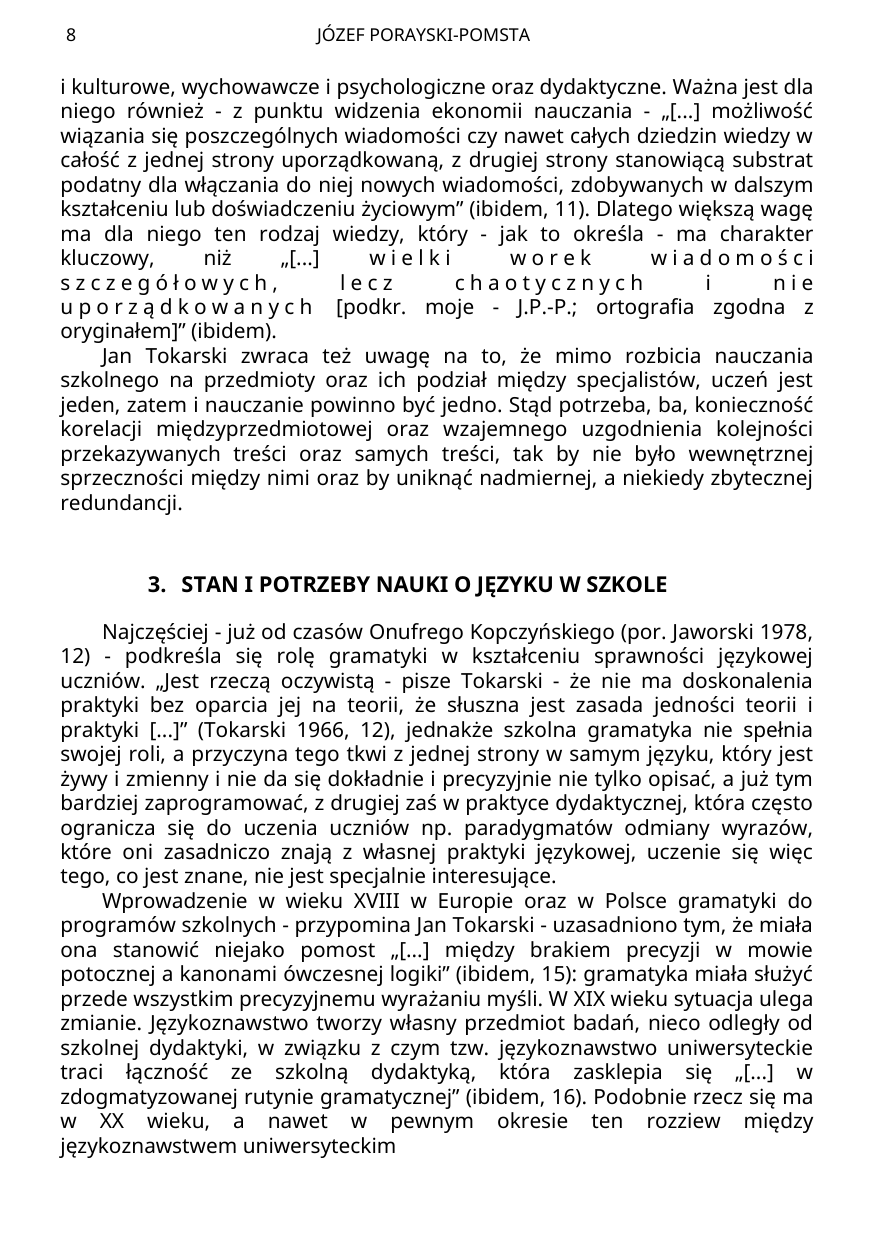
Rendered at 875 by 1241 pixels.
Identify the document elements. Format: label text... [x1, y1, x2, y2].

text Jan Tokarski zwraca też uwagę na to, że mimo rozbicia nauczania szkolnego na przedmioty oraz ich podział między specjalistów, uczeń jest jeden, zatem i nauczanie powinno być jedno. Stąd potrzeba, ba, konieczność korelacji międzyprzedmiotowej oraz wzajemnego uzgodnienia kolejności przekazywanych treści oraz samych treści, tak by nie było wewnętrznej sprzeczności między nimi oraz by uniknąć nadmiernej, a niekiedy zbytecznej redundancji. [60, 344, 814, 515]
text JÓZEF PORAYSKI-POMSTA [317, 27, 530, 45]
text i kulturowe, wychowawcze i psychologiczne oraz dydaktyczne. Ważna jest dla niego również - z punktu widzenia ekonomii nauczania - „[...] możliwość wiązania się poszczególnych wiadomości czy nawet całych dziedzin wiedzy w całość z jednej strony uporządkowaną, z drugiej strony stanowiącą substrat podatny dla włączania do niej nowych wiadomości, zdobywanych w dalszym kształceniu lub doświadczeniu życiowym” (ibidem, 11). Dlatego większą wagę ma dla niego ten rodzaj wiedzy, który - jak to określa - ma charakter kluczowy, niż „[...] wielki worek wiadomości szczegółowych, lecz chaotycznych i nie uporządkowanych [podkr. moje - J.P.-P.; ortografia zgodna z oryginałem]” (ibidem). [60, 74, 814, 344]
text Najczęściej - już od czasów Onufrego Kopczyńskiego (por. Jaworski 1978, 12) - podkreśla się rolę gramatyki w kształceniu sprawności językowej uczniów. „Jest rzeczą oczywistą - pisze Tokarski - że nie ma doskonalenia praktyki bez oparcia jej na teorii, że słuszna jest zasada jedności teorii i praktyki [...]” (Tokarski 1966, 12), jednakże szkolna gramatyka nie spełnia swojej roli, a przyczyna tego tkwi z jednej strony w samym języku, który jest żywy i zmienny i nie da się dokładnie i precyzyjnie nie tylko opisać, a już tym bardziej zaprogramować, z drugiej zaś w praktyce dydaktycznej, która często ogranicza się do uczenia uczniów np. paradygmatów odmiany wyrazów, które oni zasadniczo znają z własnej praktyki językowej, uczenie się więc tego, co jest znane, nie jest specjalnie interesujące. [60, 619, 814, 889]
text Wprowadzenie w wieku XVIII w Europie oraz w Polsce gramatyki do programów szkolnych - przypomina Jan Tokarski - uzasadniono tym, że miała ona stanowić niejako pomost „[...] między brakiem precyzji w mowie potocznej a kanonami ówczesnej logiki” (ibidem, 15): gramatyka miała służyć przede wszystkim precyzyjnemu wyrażaniu myśli. W XIX wieku sytuacja ulega zmianie. Językoznawstwo tworzy własny przedmiot badań, nieco odległy od szkolnej dydaktyki, w związku z czym tzw. językoznawstwo uniwersyteckie traci łączność ze szkolną dydaktyką, która zasklepia się „[...] w zdogmatyzowanej rutynie gramatycznej” (ibidem, 16). Podobnie rzecz się ma w XX wieku, a nawet w pewnym okresie ten rozziew między językoznawstwem uniwersyteckim [60, 889, 814, 1158]
list STAN I POTRZEBY NAUKI O JĘZYKU W SZKOLE [148, 575, 814, 597]
